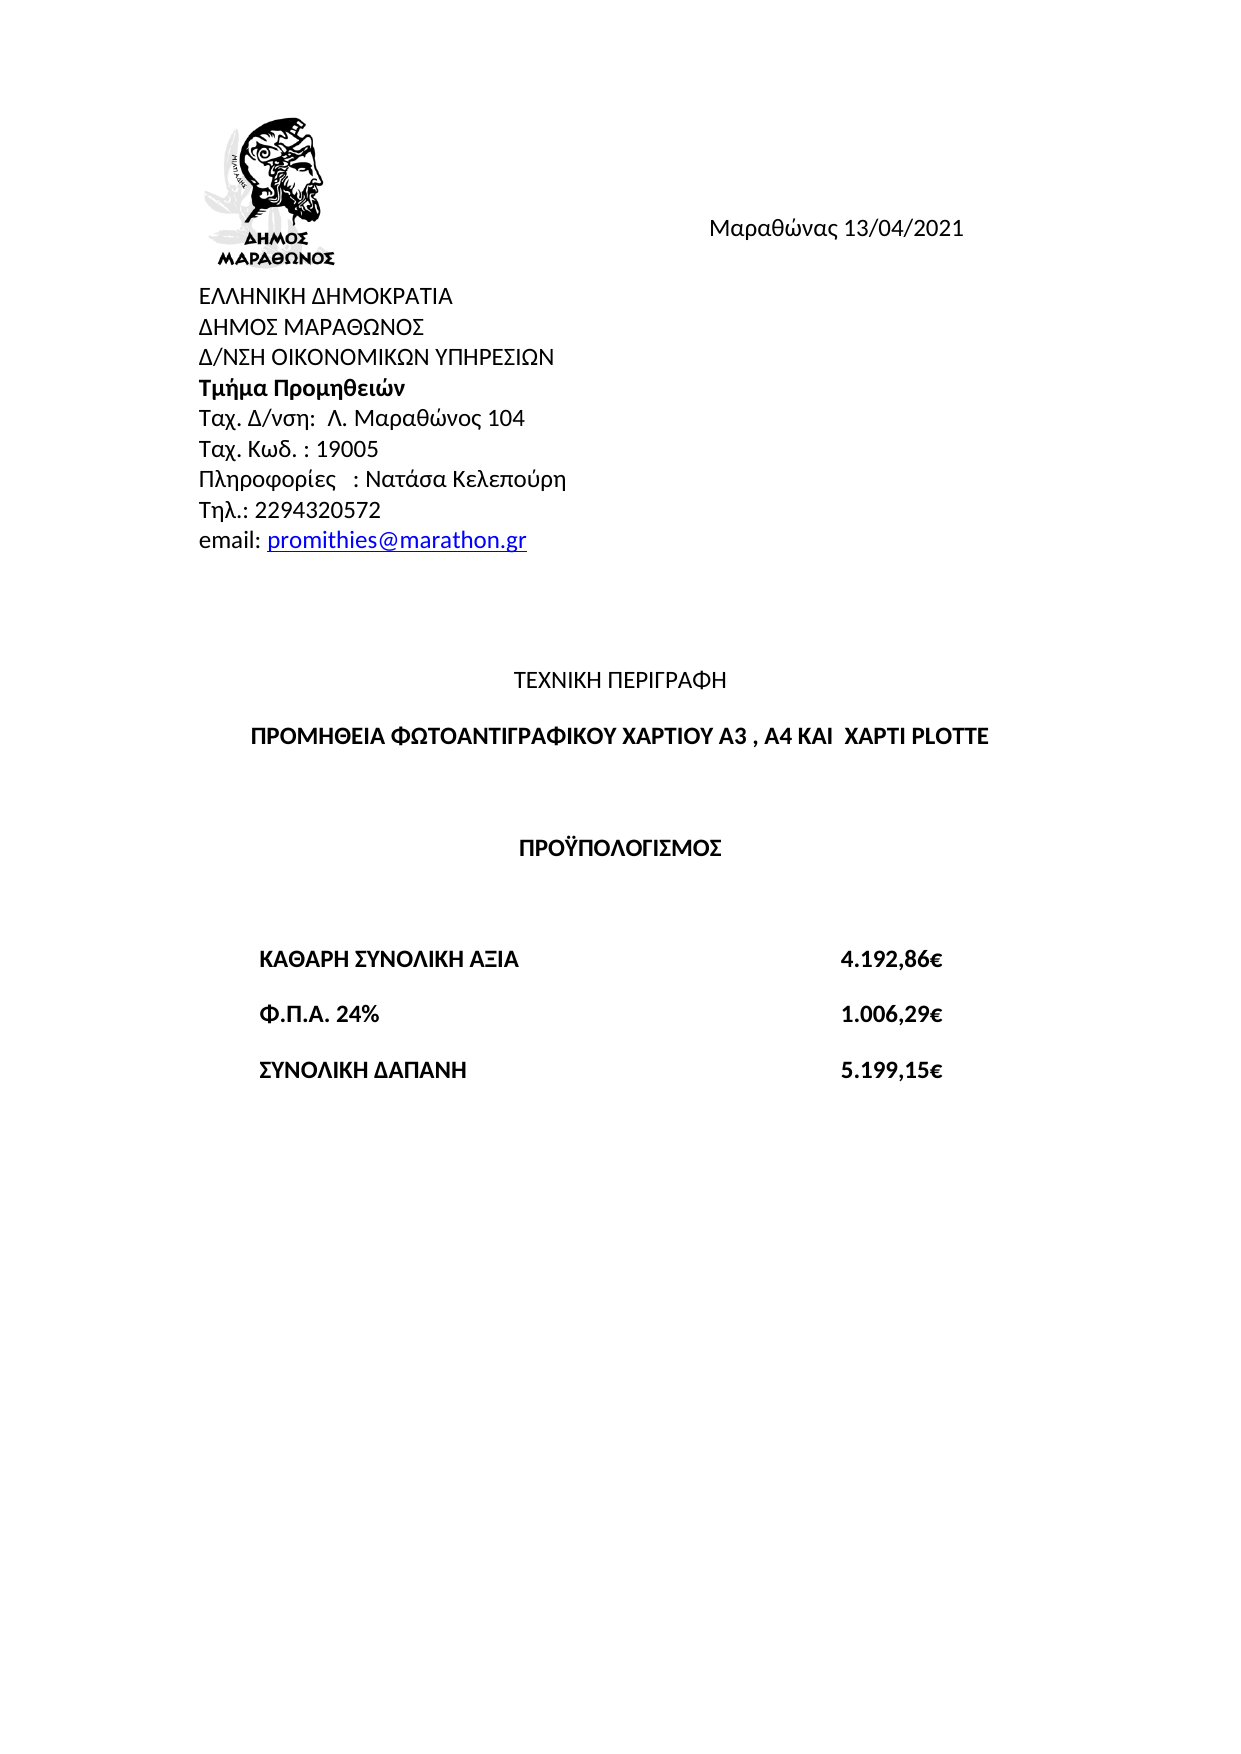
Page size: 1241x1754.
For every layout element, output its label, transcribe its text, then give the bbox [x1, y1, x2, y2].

text ΠΡΟΫΠΟΛΟΓΙΣΜΟΣ [187, 832, 1053, 862]
table_header [176, 100, 669, 555]
table_cell 4.192,86€ [829, 943, 992, 998]
table_header Μαραθώνας 13/04/2021 [669, 100, 1073, 555]
table_cell ΚΑΘΑΡΗ ΣΥΝΟΛΙΚΗ ΑΞΙΑ [248, 943, 829, 998]
table_cell 1.006,29€ [829, 999, 992, 1054]
table_cell ΣΥΝΟΛΙΚΗ ΔΑΠΑΝΗ [248, 1054, 829, 1109]
table_cell Φ.Π.Α. 24% [248, 999, 829, 1054]
text ΤΕΧΝΙΚΗ ΠΕΡΙΓΡΑΦΗ [187, 664, 1053, 695]
picture [198, 100, 354, 281]
text ΠΡΟΜΗΘΕΙΑ ΦΩΤΟΑΝΤΙΓΡΑΦΙΚΟΥ ΧΑΡΤΙΟΥ Α3 , Α4 ΚΑΙ ΧΑΡΤΙ PLOTTE [187, 720, 1053, 751]
table_cell 5.199,15€ [829, 1054, 992, 1109]
